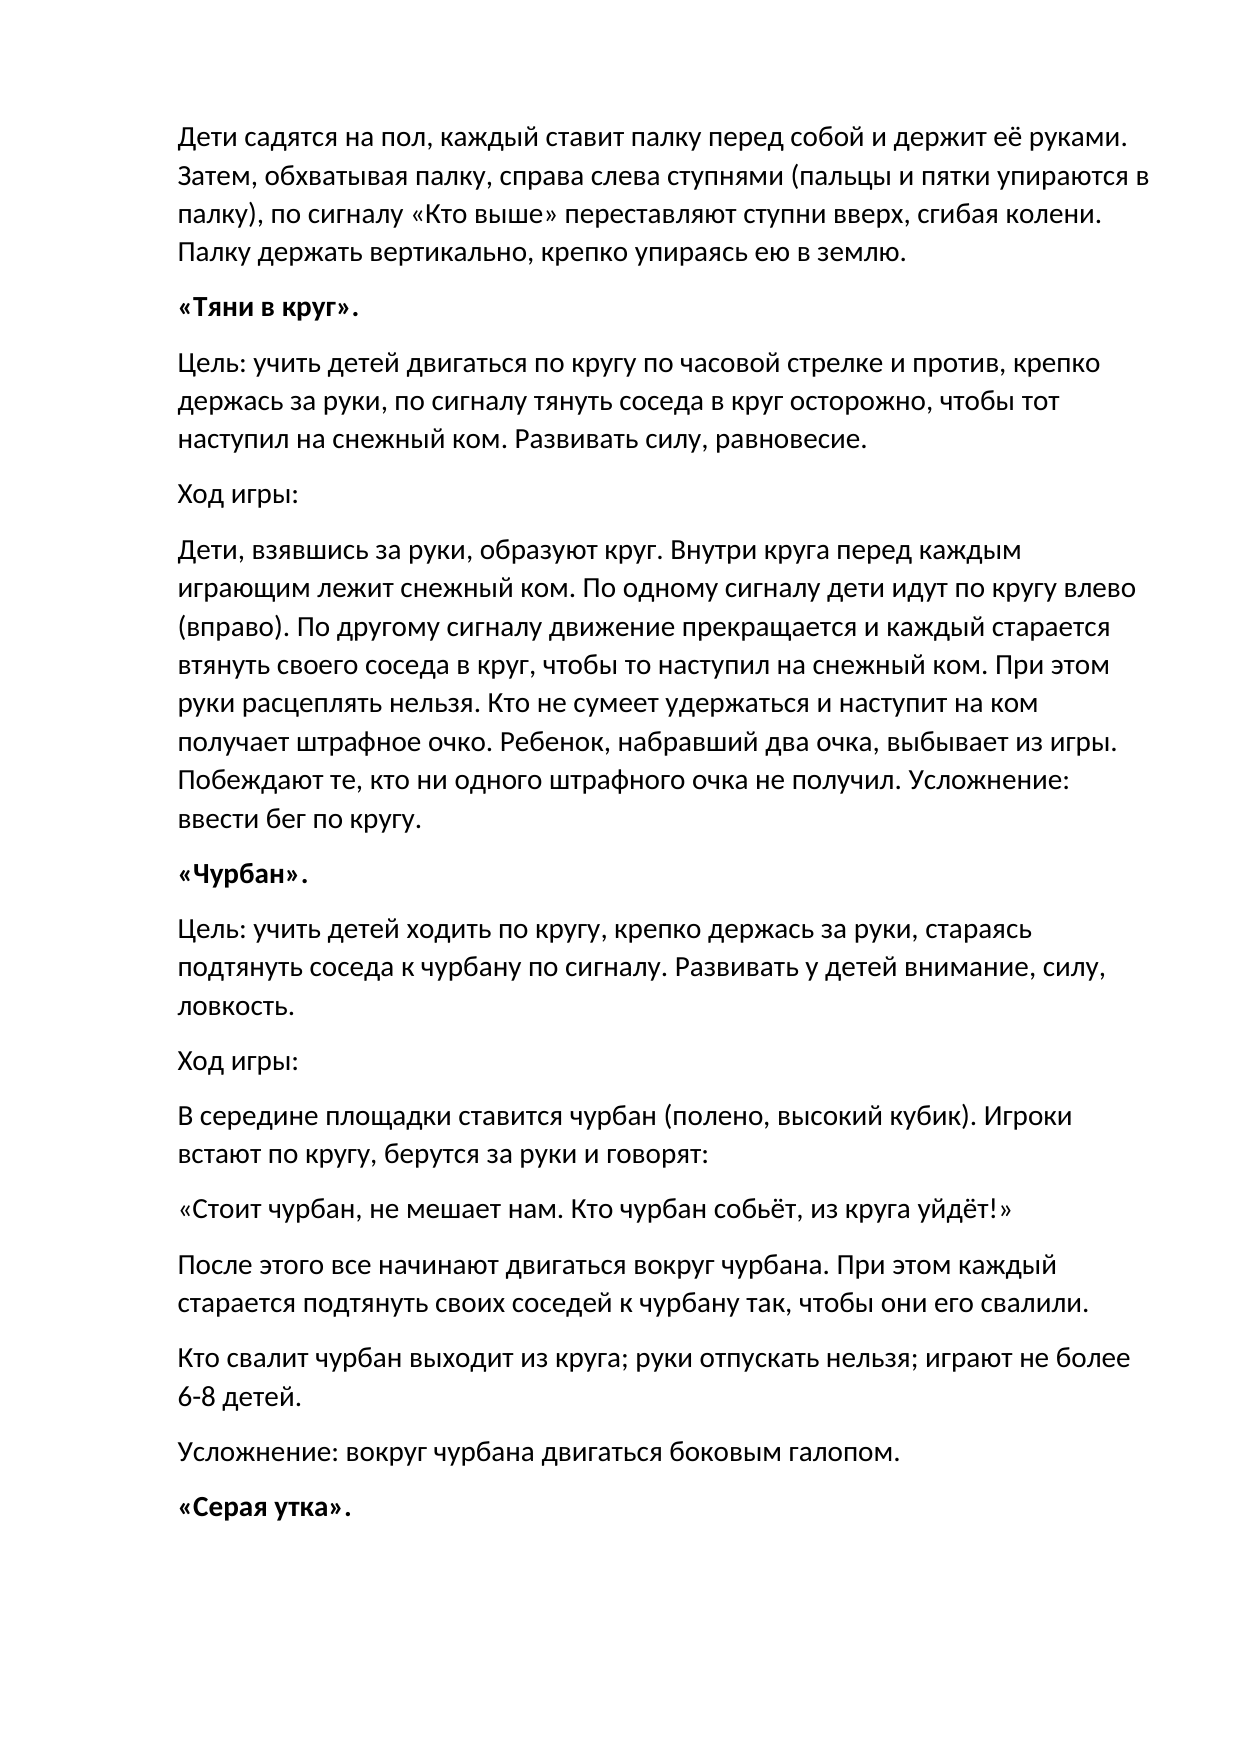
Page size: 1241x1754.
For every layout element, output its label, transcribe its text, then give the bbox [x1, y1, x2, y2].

text «Чурбан». [177, 855, 1152, 891]
text Усложнение: вокруг чурбана двигаться боковым галопом. [177, 1433, 1152, 1468]
text В середине площадки ставится чурбан (полено, высокий кубик). Игроки встают по кругу, берутся за руки и говорят: [177, 1097, 1152, 1171]
text Цель: учить детей ходить по кругу, крепко держась за руки, стараясь подтянуть соседа к чурбану по сигналу. Развивать у детей внимание, силу, ловкость. [177, 910, 1152, 1022]
text После этого все начинают двигаться вокруг чурбана. При этом каждый старается подтянуть своих соседей к чурбану так, чтобы они его свалили. [177, 1246, 1152, 1320]
text Ход игры: [177, 1042, 1152, 1078]
text «Серая утка». [177, 1488, 1152, 1523]
text Цель: учить детей двигаться по кругу по часовой стрелке и против, крепко держась за руки, по сигналу тянуть соседа в круг осторожно, чтобы тот наступил на снежный ком. Развивать силу, равновесие. [177, 344, 1152, 456]
text Ход игры: [177, 476, 1152, 511]
text Дети, взявшись за руки, образуют круг. Внутри круга перед каждым играющим лежит снежный ком. По одному сигналу дети идут по кругу влево (вправо). По другому сигналу движение прекращается и каждый старается втянуть своего соседа в круг, чтобы то наступил на снежный ком. При этом руки расцеплять нельзя. Кто не сумеет удержаться и наступит на ком получает штрафное очко. Ребенок, набравший два очка, выбывает из игры. Побеждают те, кто ни одного штрафного очка не получил. Усложнение: ввести бег по кругу. [177, 531, 1152, 835]
text Кто свалит чурбан выходит из круга; руки отпускать нельзя; играют не более 6-8 детей. [177, 1339, 1152, 1413]
text «Стоит чурбан, не мешает нам. Кто чурбан собьёт, из круга уйдёт!» [177, 1191, 1152, 1226]
text Дети садятся на пол, каждый ставит палку перед собой и держит её руками. Затем, обхватывая палку, справа слева ступнями (пальцы и пятки упираются в палку), по сигналу «Кто выше» переставляют ступни вверх, сгибая колени. Палку держать вертикально, крепко упираясь ею в землю. [177, 118, 1152, 269]
text «Тяни в круг». [177, 288, 1152, 324]
